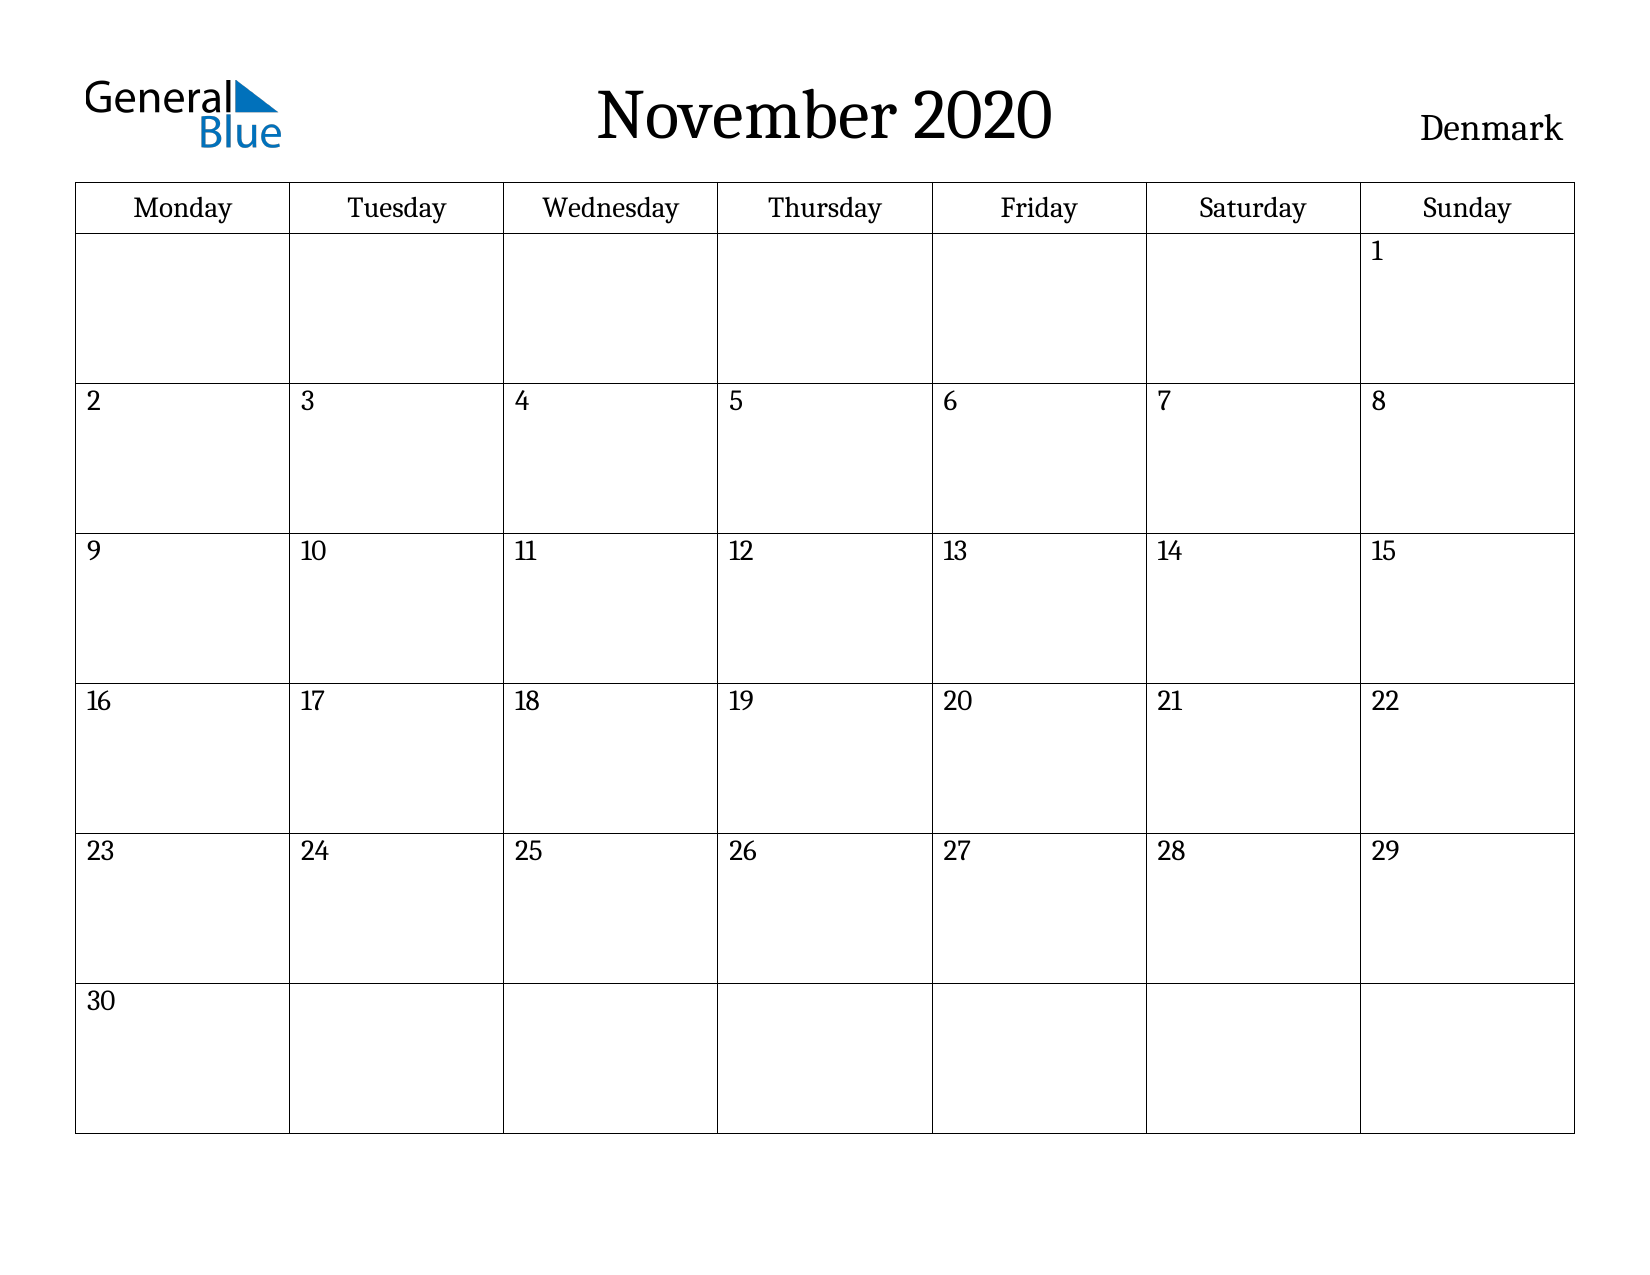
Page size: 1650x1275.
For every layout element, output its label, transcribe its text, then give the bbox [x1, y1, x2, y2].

table_cell Saturday [1147, 183, 1360, 233]
table_cell [76, 567, 289, 683]
table_cell 1 [1361, 234, 1574, 267]
table_cell [76, 267, 289, 383]
table_cell 22 [1361, 684, 1574, 717]
table_cell [933, 717, 1146, 833]
picture [86, 80, 281, 148]
table_cell [76, 717, 289, 833]
table_cell 3 [290, 384, 503, 417]
table_cell [933, 1018, 1146, 1133]
table_cell Monday [76, 183, 289, 233]
table_cell 25 [504, 834, 717, 867]
table_cell 26 [718, 834, 932, 867]
table_cell 30 [76, 984, 289, 1017]
table_cell [504, 234, 717, 267]
table_cell 8 [1361, 384, 1574, 417]
table_cell 10 [290, 534, 503, 567]
table_cell [504, 868, 717, 983]
table_cell [1147, 417, 1360, 533]
table_cell [290, 868, 503, 983]
table_cell 2 [76, 384, 289, 417]
table_cell [504, 1018, 717, 1133]
table_cell [1147, 868, 1360, 983]
table_cell [76, 1018, 289, 1133]
table_header November 2020 [504, 75, 1146, 182]
table_cell [933, 417, 1146, 533]
table_cell [1147, 234, 1360, 267]
table_cell 28 [1147, 834, 1360, 867]
table_cell [504, 984, 717, 1017]
table_cell [1147, 984, 1360, 1017]
table_cell [1361, 567, 1574, 683]
table_cell [290, 234, 503, 267]
table_cell [290, 267, 503, 383]
table_cell [718, 717, 932, 833]
table_cell 14 [1147, 534, 1360, 567]
table_cell [933, 267, 1146, 383]
table_cell [76, 234, 289, 267]
table_cell [504, 267, 717, 383]
table_cell 9 [76, 534, 289, 567]
table_cell 4 [504, 384, 717, 417]
table_cell Thursday [718, 183, 932, 233]
table_cell Tuesday [290, 183, 503, 233]
table_cell Sunday [1361, 183, 1574, 233]
table_cell 24 [290, 834, 503, 867]
table_cell [933, 868, 1146, 983]
table_cell [718, 1018, 932, 1133]
table_cell [718, 984, 932, 1017]
table_cell 19 [718, 684, 932, 717]
table_cell 21 [1147, 684, 1360, 717]
table_cell [504, 417, 717, 533]
table_cell 23 [76, 834, 289, 867]
table_cell [1361, 417, 1574, 533]
table_cell [76, 417, 289, 533]
table_cell [718, 868, 932, 983]
table_cell [718, 567, 932, 683]
table_cell [933, 567, 1146, 683]
table_cell [718, 234, 932, 267]
table_cell 17 [290, 684, 503, 717]
table_cell 11 [504, 534, 717, 567]
table_cell 13 [933, 534, 1146, 567]
table_cell [1147, 1018, 1360, 1133]
table_cell [1147, 267, 1360, 383]
table_cell [504, 567, 717, 683]
table_cell 7 [1147, 384, 1360, 417]
table_cell [1147, 717, 1360, 833]
table_cell [290, 567, 503, 683]
table_header [76, 75, 503, 182]
table_cell [1361, 984, 1574, 1017]
table_cell 27 [933, 834, 1146, 867]
table_cell [290, 717, 503, 833]
table_cell [1147, 567, 1360, 683]
table_cell 29 [1361, 834, 1574, 867]
table_header Denmark [1146, 75, 1574, 182]
table_cell [718, 267, 932, 383]
table_cell [76, 868, 289, 983]
table_cell [290, 1018, 503, 1133]
table_cell 20 [933, 684, 1146, 717]
table_cell [718, 417, 932, 533]
table_cell [1361, 717, 1574, 833]
table_cell [504, 717, 717, 833]
table_cell 15 [1361, 534, 1574, 567]
table_cell [1361, 868, 1574, 983]
table_cell Wednesday [504, 183, 717, 233]
table_cell 5 [718, 384, 932, 417]
table_cell [1361, 267, 1574, 383]
table_cell Friday [933, 183, 1146, 233]
table_cell [933, 234, 1146, 267]
table_cell [933, 984, 1146, 1017]
table_cell [290, 984, 503, 1017]
table_cell 18 [504, 684, 717, 717]
table_cell 12 [718, 534, 932, 567]
table_cell [290, 417, 503, 533]
table_cell 6 [933, 384, 1146, 417]
table_cell 16 [76, 684, 289, 717]
table_cell [1361, 1018, 1574, 1133]
